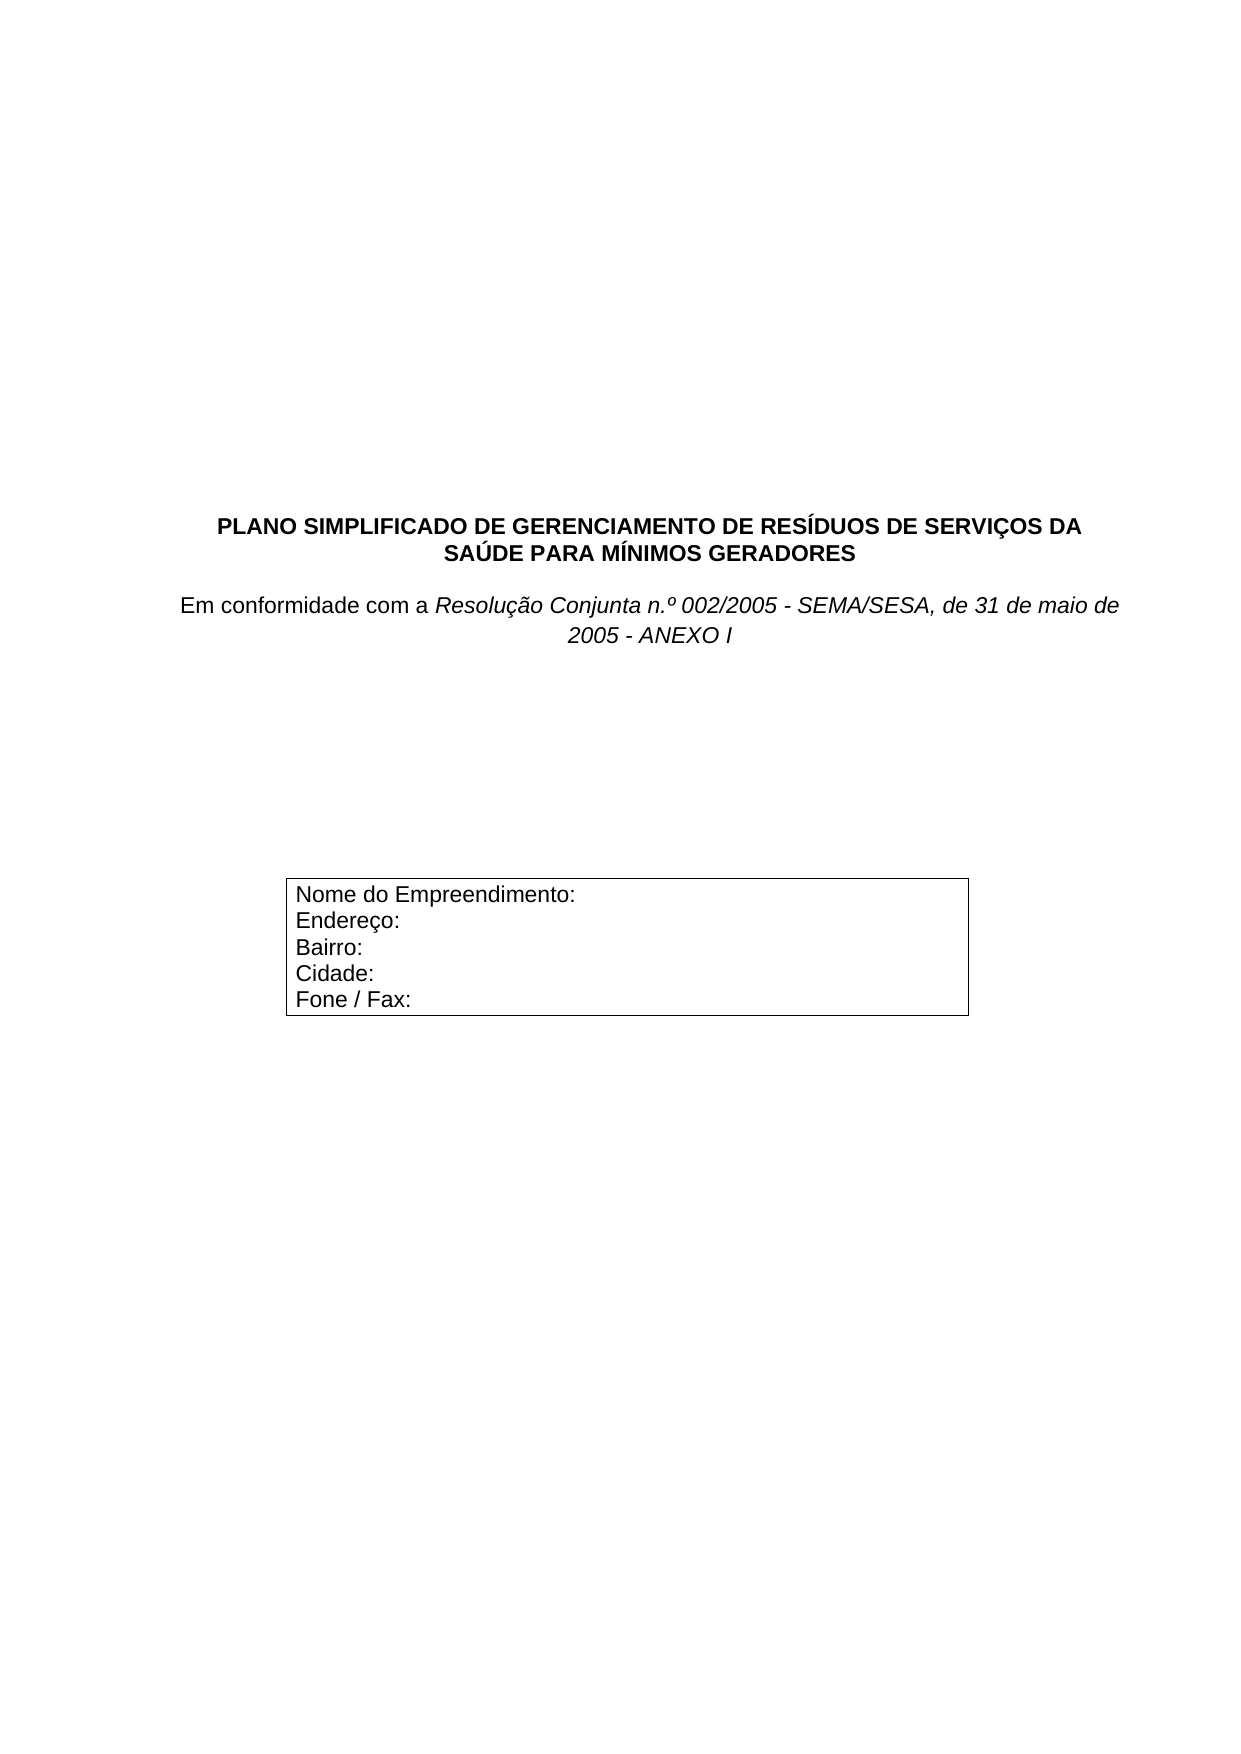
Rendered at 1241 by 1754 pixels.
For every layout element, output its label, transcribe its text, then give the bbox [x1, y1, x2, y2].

text Bairro: [287, 930, 968, 957]
text Endereço: [287, 904, 968, 930]
text Nome do Empreendimento: [287, 879, 968, 904]
text Cidade: [287, 957, 968, 983]
text PLANO SIMPLIFICADO DE GERENCIAMENTO DE RESÍDUOS DE SERVIÇOS DA SAÚDE PARA MÍNIMOS GERADORES [177, 513, 1122, 566]
text Em conformidade com a Resolução Conjunta n.º 002/2005 - SEMA/SESA, de 31 de maio de 2005 - ANEXO I [177, 592, 1122, 649]
text Fone / Fax: [287, 983, 968, 1015]
